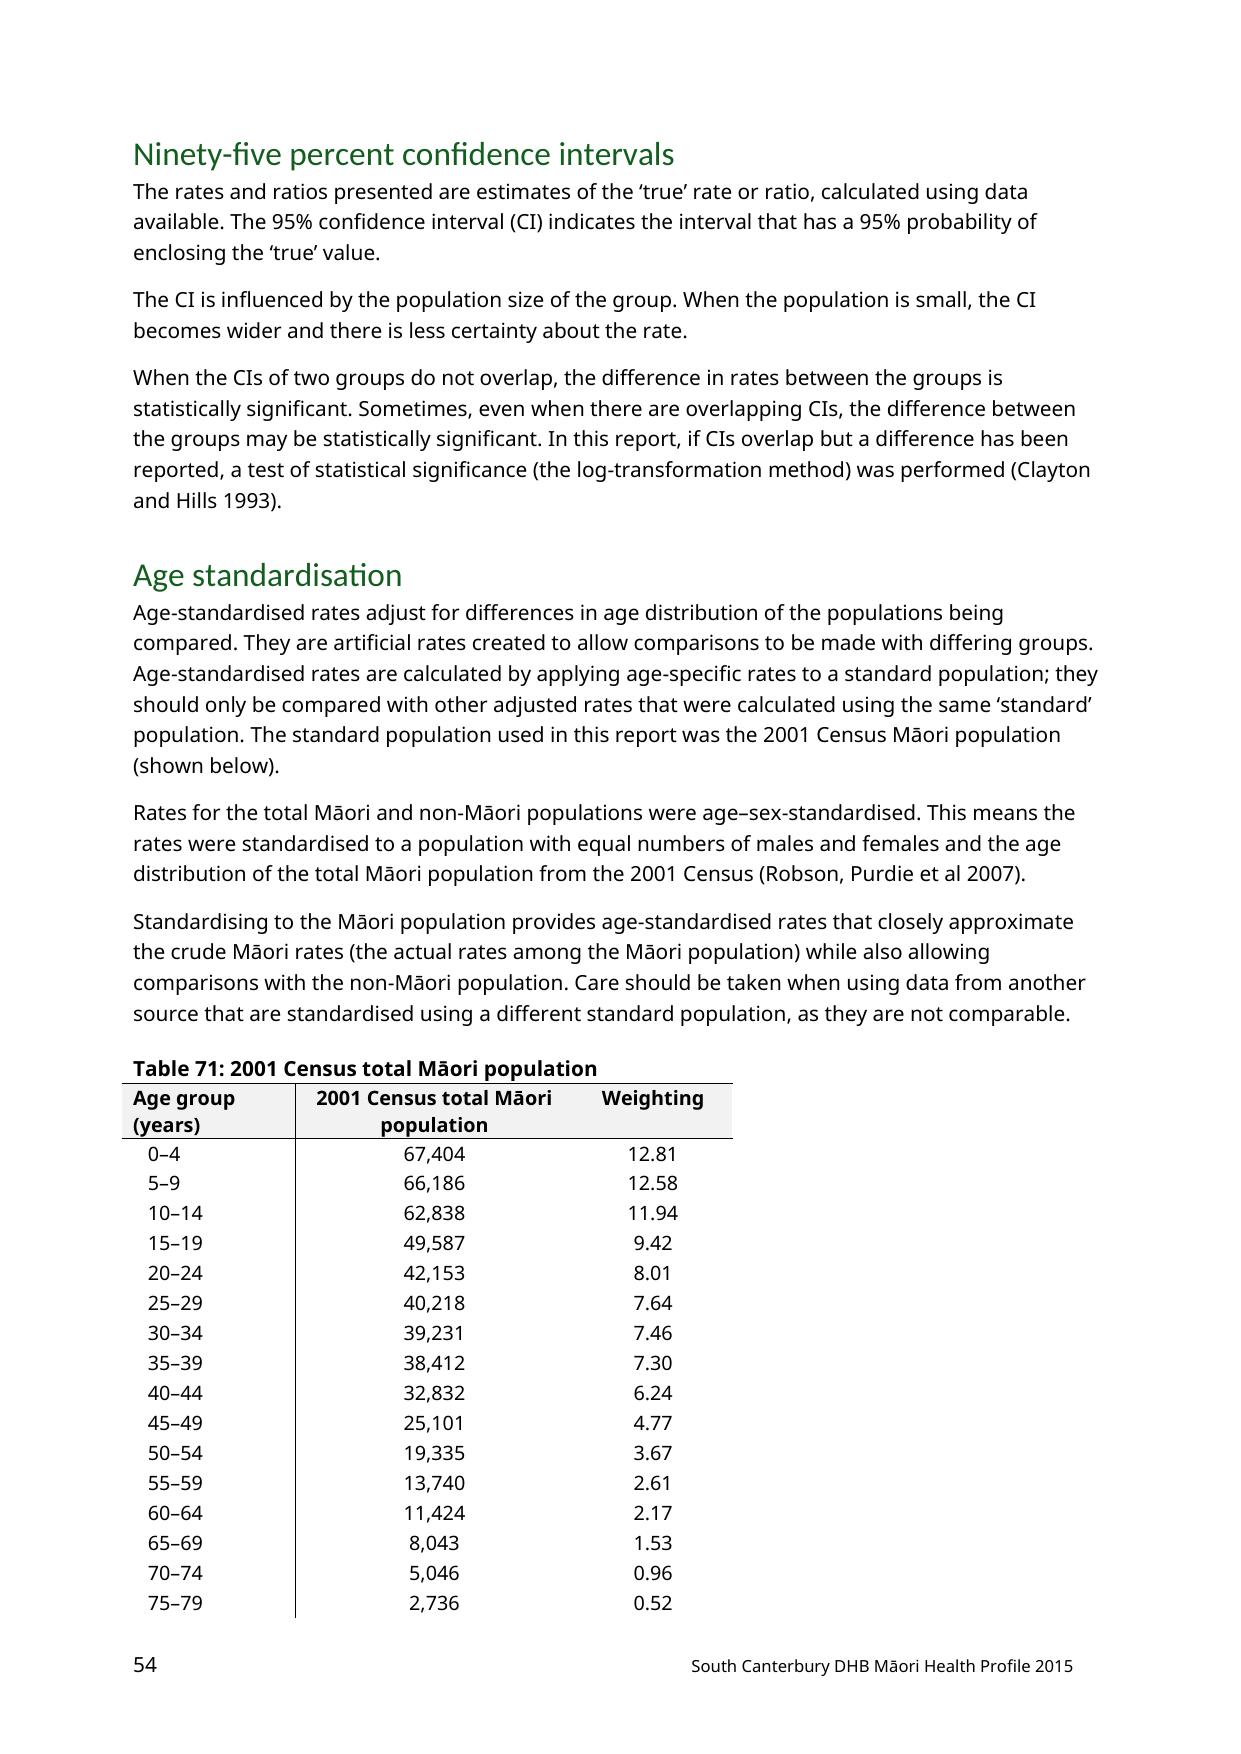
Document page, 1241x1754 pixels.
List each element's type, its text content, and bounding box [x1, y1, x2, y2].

text The rates and ratios presented are estimates of the ‘true’ rate or ratio, calculated using data available. The 95% confidence interval (CI) indicates the interval that has a 95% probability of enclosing the ‘true’ value. [133, 177, 1107, 267]
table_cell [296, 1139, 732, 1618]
text Rates for the total Māori and non-Māori populations were age–sex-standardised. This means the rates were standardised to a population with equal numbers of males and females and the age distribution of the total Māori population from the 2001 Census (Robson, Purdie et al 2007). [133, 798, 1107, 888]
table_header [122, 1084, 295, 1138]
subtitle Age standardisation [133, 554, 1107, 595]
text Standardising to the Māori population provides age-standardised rates that closely approximate the crude Māori rates (the actual rates among the Māori population) while also allowing comparisons with the non-Māori population. Care should be taken when using data from another source that are standardised using a different standard population, as they are not comparable. [133, 907, 1107, 1027]
text Age-standardised rates adjust for differences in age distribution of the populations being compared. They are artificial rates created to allow comparisons to be made with differing groups. Age-standardised rates are calculated by applying age-specific rates to a standard population; they should only be compared with other adjusted rates that were calculated using the same ‘standard’ population. The standard population used in this report was the 2001 Census Māori population (shown below). [133, 598, 1107, 779]
text When the CIs of two groups do not overlap, the difference in rates between the groups is statistically significant. Sometimes, even when there are overlapping CIs, the difference between the groups may be statistically significant. In this report, if CIs overlap but a difference has been reported, a test of statistical significance (the log-transformation method) was performed (Clayton and Hills 1993). [133, 363, 1107, 514]
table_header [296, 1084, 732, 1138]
text Table 71: 2001 Census total Māori population [133, 1054, 1107, 1083]
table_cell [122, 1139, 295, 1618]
text The CI is influenced by the population size of the group. When the population is small, the CI becomes wider and there is less certainty about the rate. [133, 285, 1107, 344]
subtitle Ninety-five percent confidence intervals [133, 133, 1107, 174]
